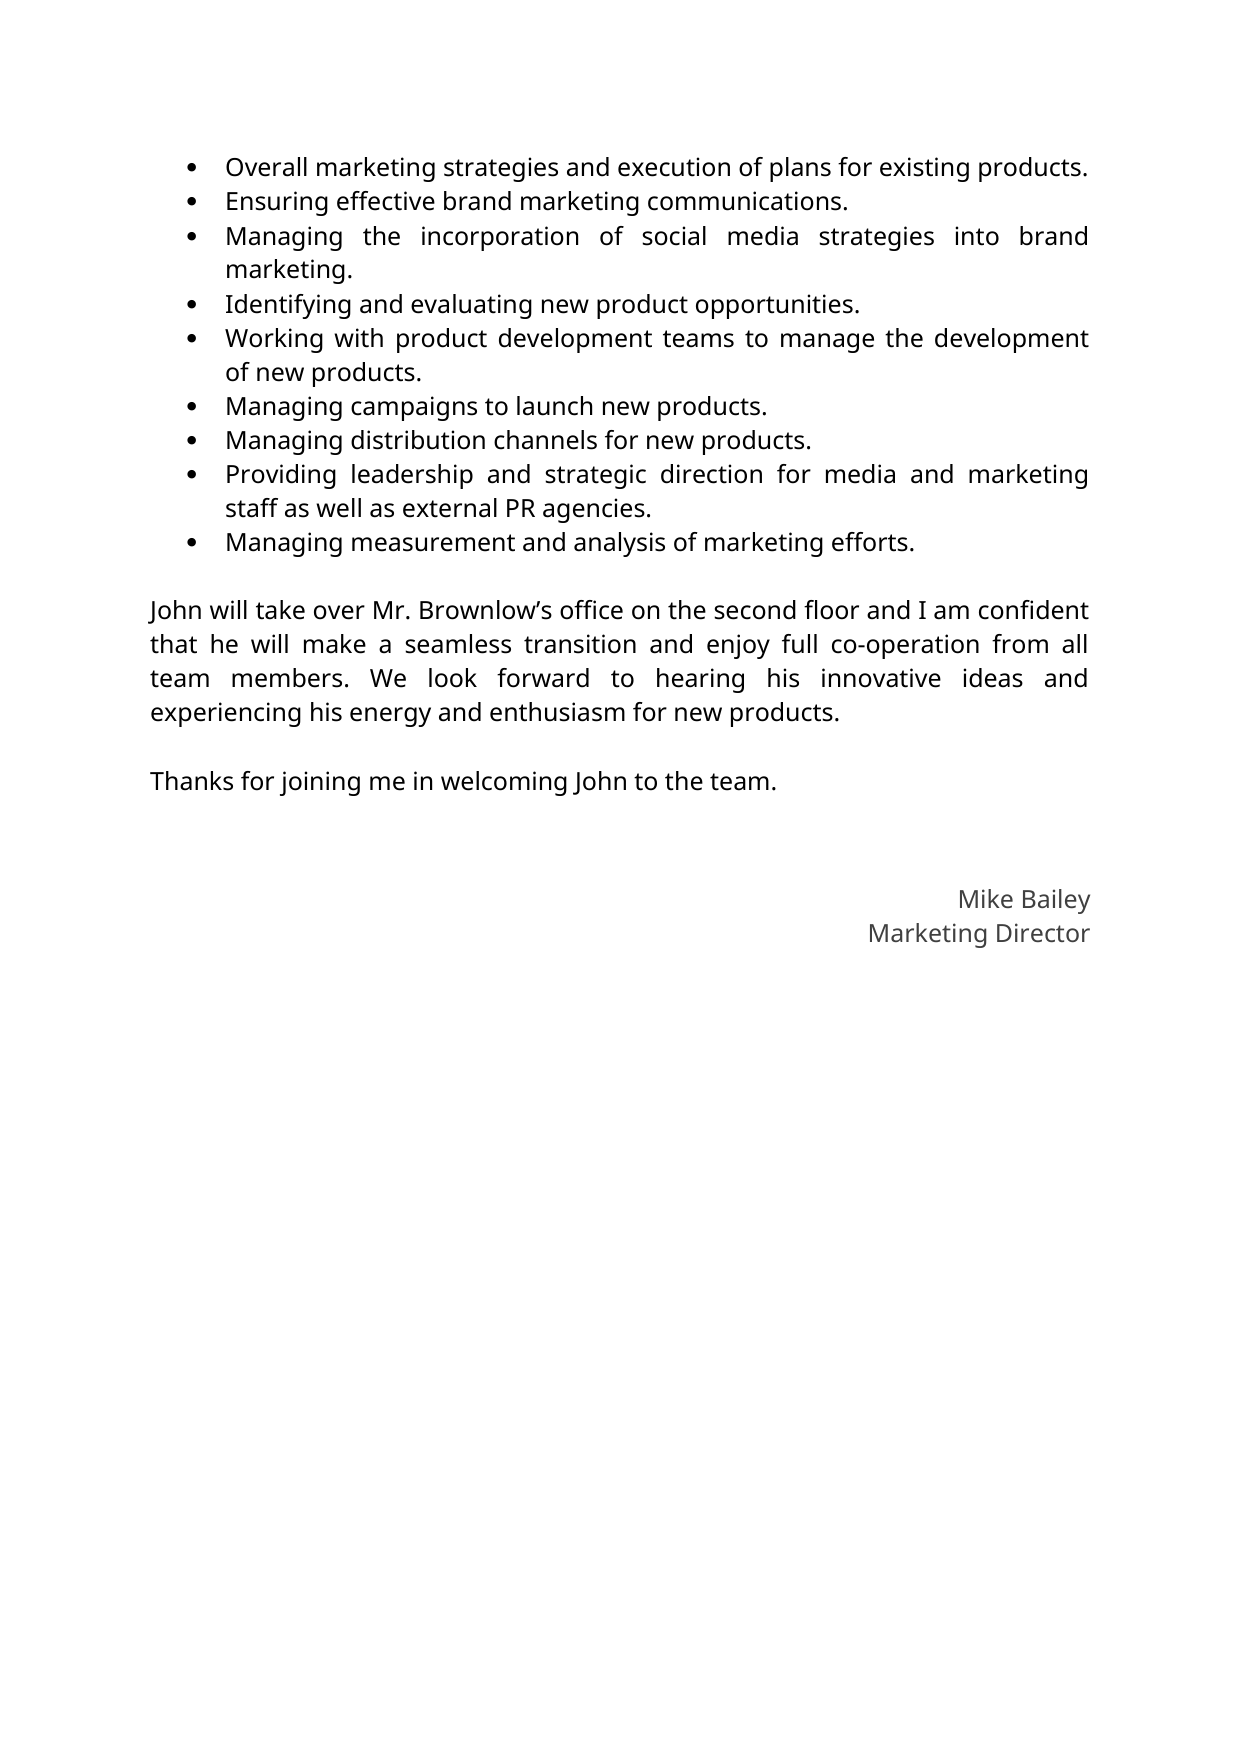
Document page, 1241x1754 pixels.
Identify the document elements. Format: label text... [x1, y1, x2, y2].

list Identifying and evaluating new product opportunities. [187, 286, 1090, 320]
list Managing the incorporation of social media strategies into brand marketing. [187, 218, 1090, 286]
list Managing campaigns to launch new products. [187, 388, 1090, 422]
text John will take over Mr. Brownlow’s office on the second floor and I am confident that he will make a seamless transition and enjoy full co-operation from all team members. We look forward to hearing his innovative ideas and experiencing his energy and enthusiasm for new products. [150, 593, 1090, 729]
list Ensuring effective brand marketing communications. [187, 184, 1090, 218]
list Managing distribution channels for new products. [187, 422, 1090, 457]
list Overall marketing strategies and execution of plans for existing products. [187, 150, 1090, 184]
text Mike Bailey Marketing Director [800, 848, 1090, 977]
text Thanks for joining me in welcoming John to the team. [150, 763, 1090, 797]
list Managing measurement and analysis of marketing efforts. [187, 525, 1090, 559]
list Working with product development teams to manage the development of new products. [187, 320, 1090, 388]
list Providing leadership and strategic direction for media and marketing staff as well as external PR agencies. [187, 457, 1090, 525]
